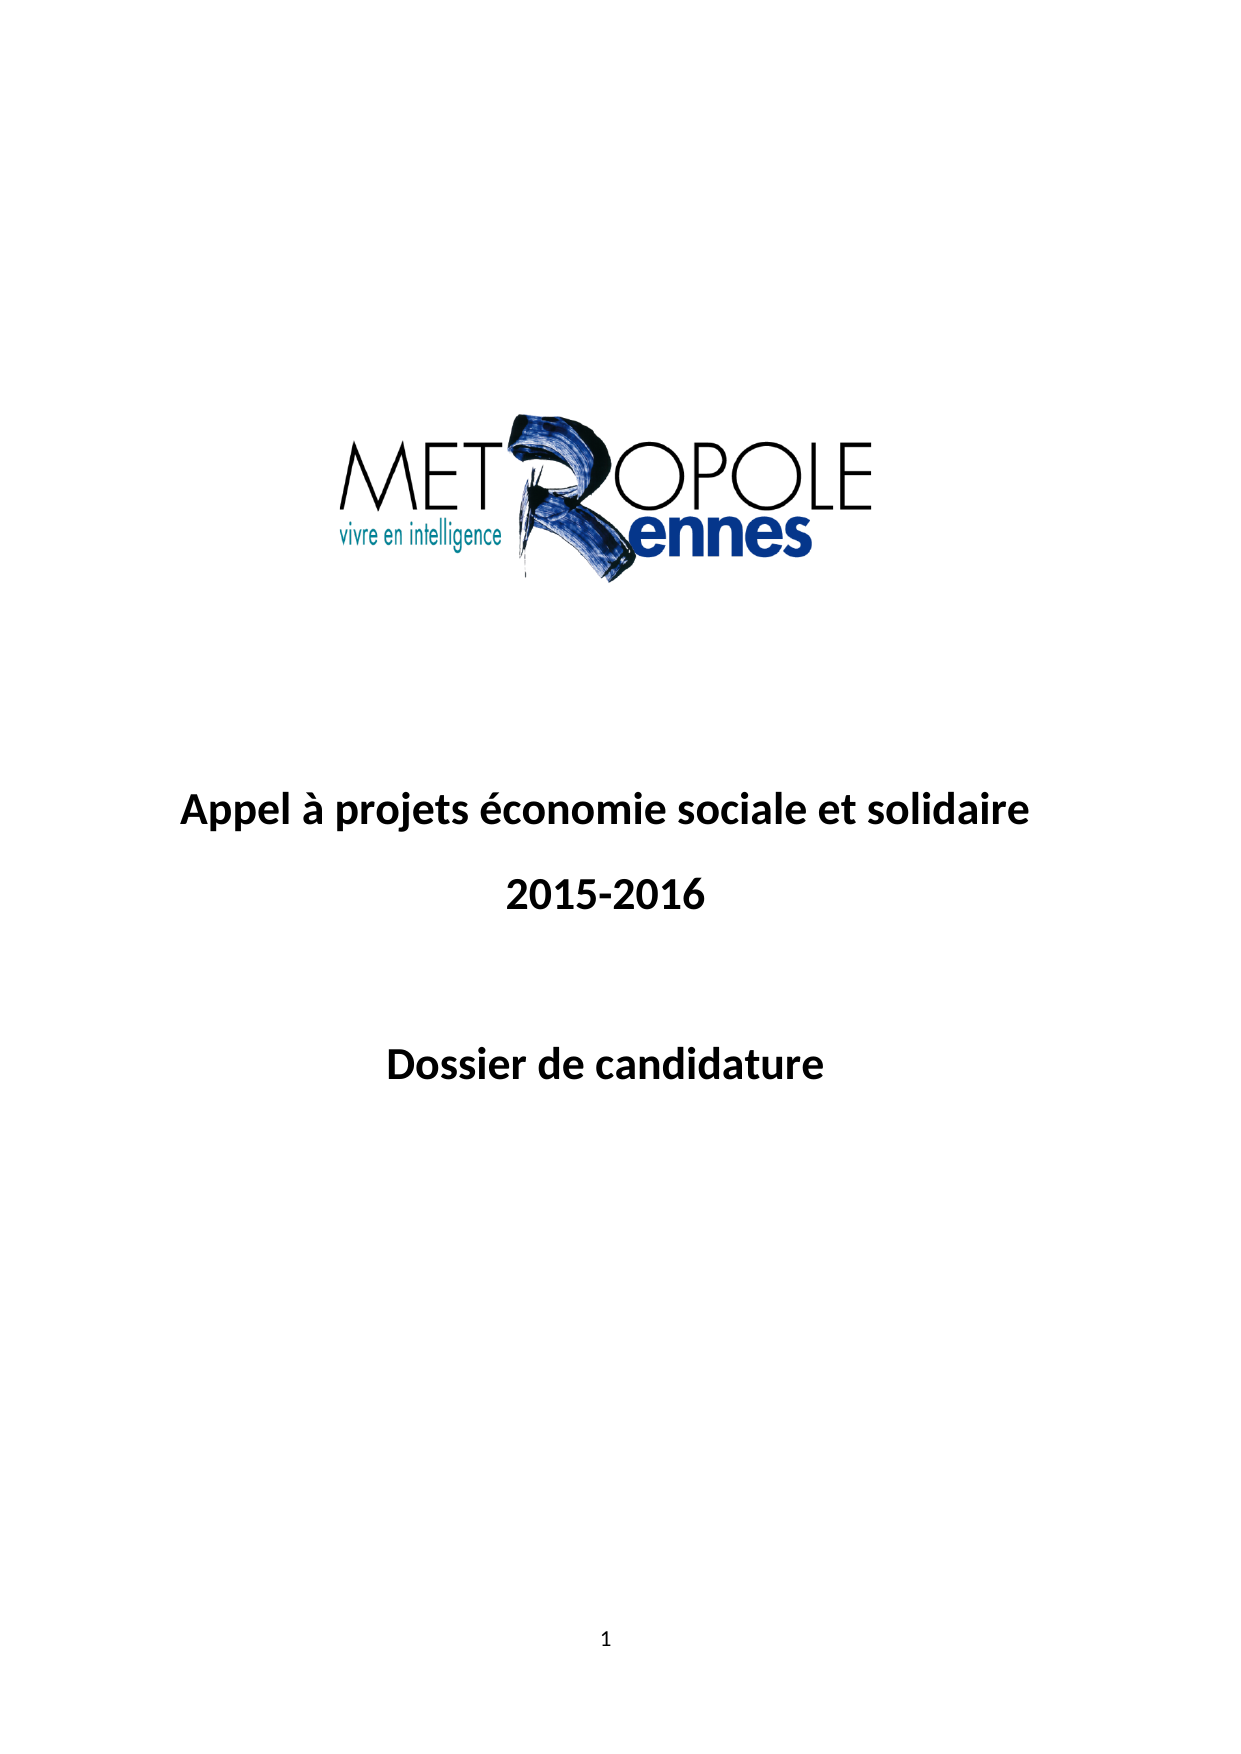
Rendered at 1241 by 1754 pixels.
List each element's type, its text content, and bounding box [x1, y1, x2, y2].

text Dossier de candidature [118, 1035, 1093, 1091]
text 2015-2016 [118, 865, 1093, 921]
picture [339, 412, 872, 585]
text Appel à projets économie sociale et solidaire [118, 780, 1093, 836]
